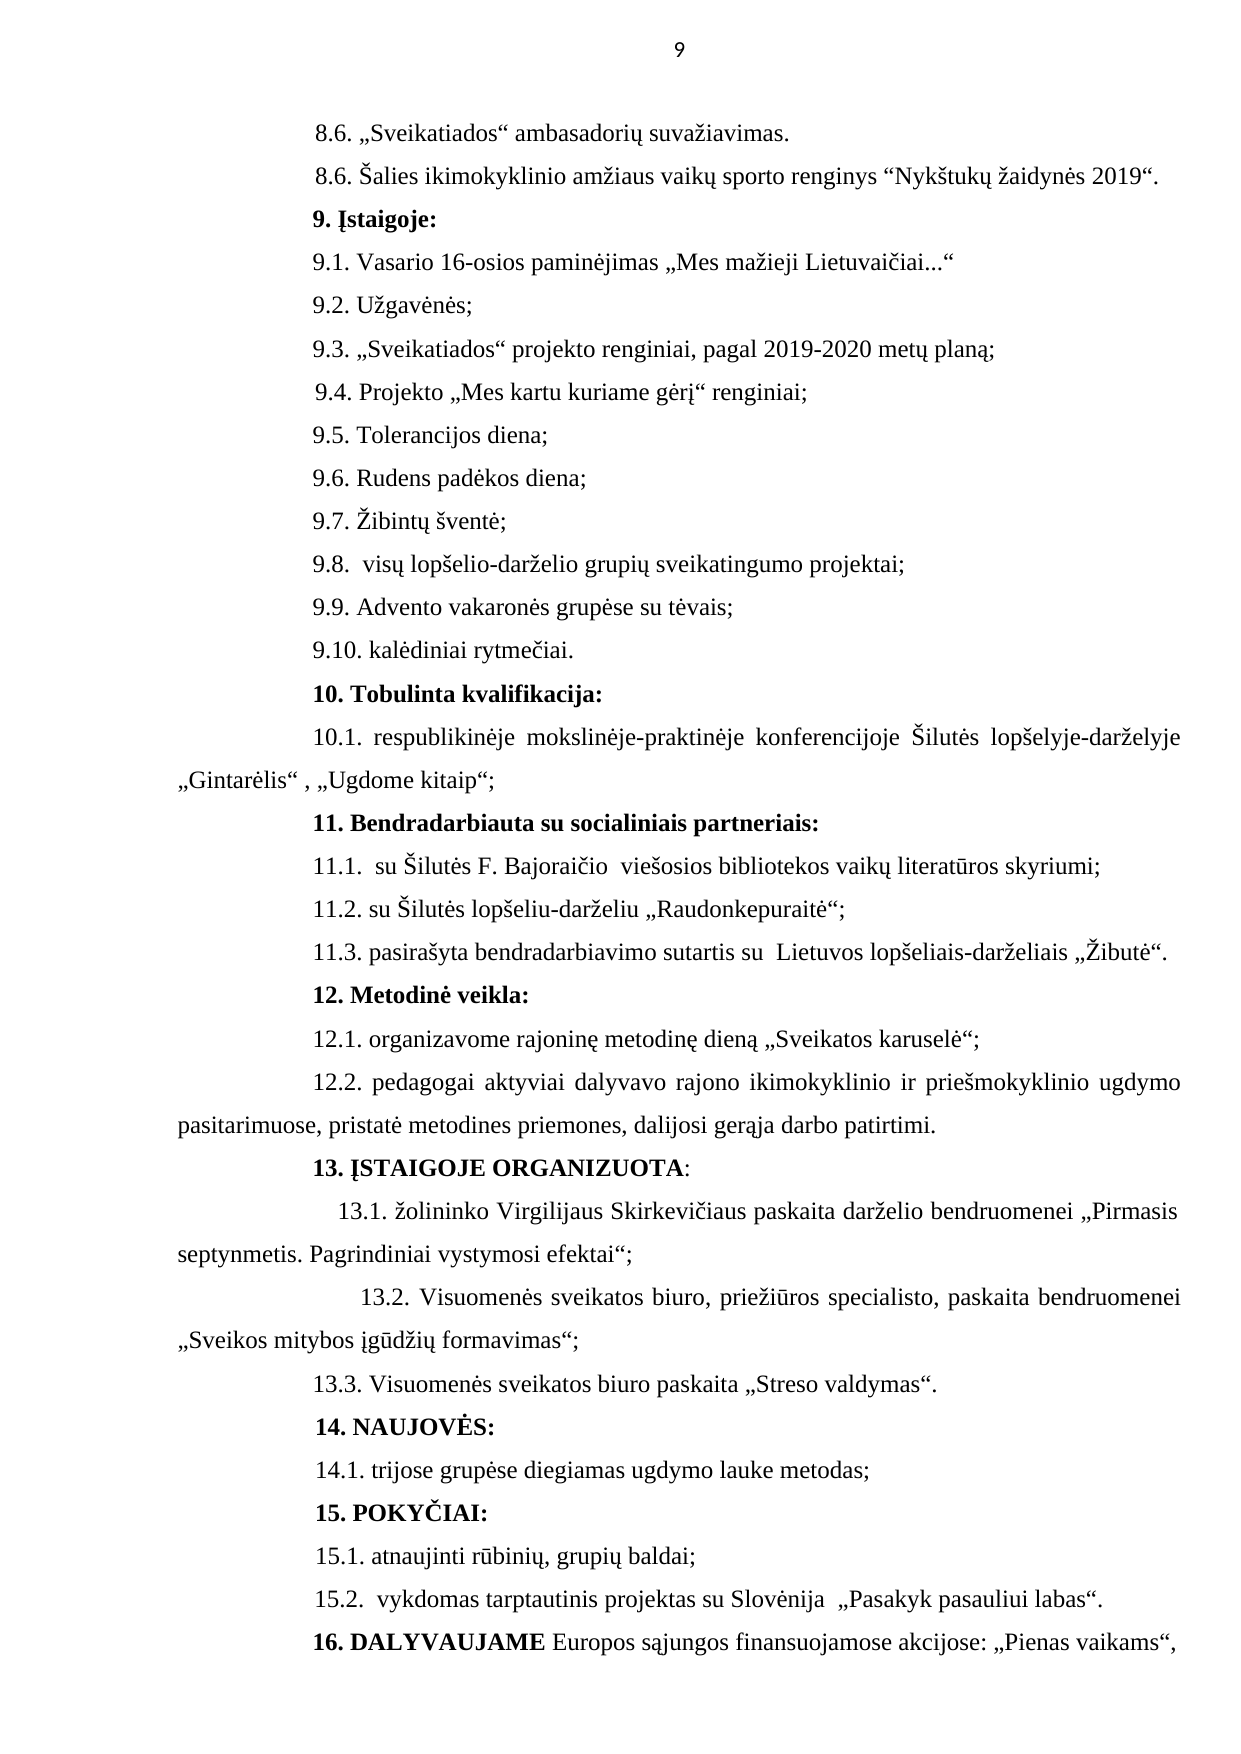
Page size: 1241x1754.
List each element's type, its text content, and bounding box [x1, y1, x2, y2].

text 13.3. Visuomenės sveikatos biuro paskaita „Streso valdymas“. [177, 1369, 1181, 1397]
text 11.3. pasirašyta bendradarbiavimo sutartis su Lietuvos lopšeliais-darželiais „Žibutė“. [177, 937, 1181, 966]
text 13.1. žolininko Virgilijaus Skirkevičiaus paskaita darželio bendruomenei „Pirmasis septynmetis. Pagrindiniai vystymosi efektai“; [177, 1196, 1181, 1268]
text 9.7. Žibintų šventė; [177, 506, 1181, 535]
text 15.1. atnaujinti rūbinių, grupių baldai; [177, 1541, 1181, 1570]
text 15.2. vykdomas tarptautinis projektas su Slovėnija „Pasakyk pasauliui labas“. [177, 1584, 1181, 1613]
text 8.6. „Sveikatiados“ ambasadorių suvažiavimas. [177, 118, 1181, 147]
text 12.1. organizavome rajoninę metodinę dieną „Sveikatos karuselė“; [177, 1024, 1181, 1052]
text 9.4. Projekto „Mes kartu kuriame gėrį“ renginiai; [177, 377, 1181, 406]
text 9.3. „Sveikatiados“ projekto renginiai, pagal 2019-2020 metų planą; [177, 334, 1181, 362]
text 13. ĮSTAIGOJE ORGANIZUOTA: [177, 1153, 1181, 1182]
text 8.6. Šalies ikimokyklinio amžiaus vaikų sporto renginys “Nykštukų žaidynės 2019“. [177, 161, 1181, 190]
text 12. Metodinė veikla: [177, 981, 1181, 1009]
text 10.1. respublikinėje mokslinėje-praktinėje konferencijoje Šilutės lopšelyje-darželyje „Gintarėlis“ , „Ugdome kitaip“; [177, 722, 1181, 794]
text 14. NAUJOVĖS: [177, 1412, 1181, 1441]
text 9.8. visų lopšelio-darželio grupių sveikatingumo projektai; [177, 549, 1181, 578]
text 11.2. su Šilutės lopšeliu-darželiu „Raudonkepuraitė“; [177, 894, 1181, 923]
text 12.2. pedagogai aktyviai dalyvavo rajono ikimokyklinio ir priešmokyklinio ugdymo pasitarimuose, pristatė metodines priemones, dalijosi gerąja darbo patirtimi. [177, 1067, 1181, 1139]
text 15. POKYČIAI: [177, 1498, 1181, 1527]
text 13.2. Visuomenės sveikatos biuro, priežiūros specialisto, paskaita bendruomenei „Sveikos mitybos įgūdžių formavimas“; [177, 1282, 1181, 1354]
text 9.2. Užgavėnės; [177, 291, 1181, 319]
text 9.5. Tolerancijos diena; [177, 420, 1181, 449]
text 9.9. Advento vakaronės grupėse su tėvais; [177, 592, 1181, 621]
text 9.6. Rudens padėkos diena; [177, 463, 1181, 492]
text 11.1. su Šilutės F. Bajoraičio viešosios bibliotekos vaikų literatūros skyriumi; [177, 851, 1181, 880]
text 9.10. kalėdiniai rytmečiai. [177, 636, 1181, 664]
text 9.1. Vasario 16-osios paminėjimas „Mes mažieji Lietuvaičiai...“ [177, 247, 1181, 276]
text 10. Tobulinta kvalifikacija: [177, 679, 1181, 707]
text 11. Bendradarbiauta su socialiniais partneriais: [177, 808, 1181, 837]
text 9. Įstaigoje: [177, 204, 1181, 233]
text 14.1. trijose grupėse diegiamas ugdymo lauke metodas; [177, 1455, 1181, 1484]
text 16. DALYVAUJAME Europos sąjungos finansuojamose akcijose: „Pienas vaikams“, [177, 1627, 1181, 1656]
